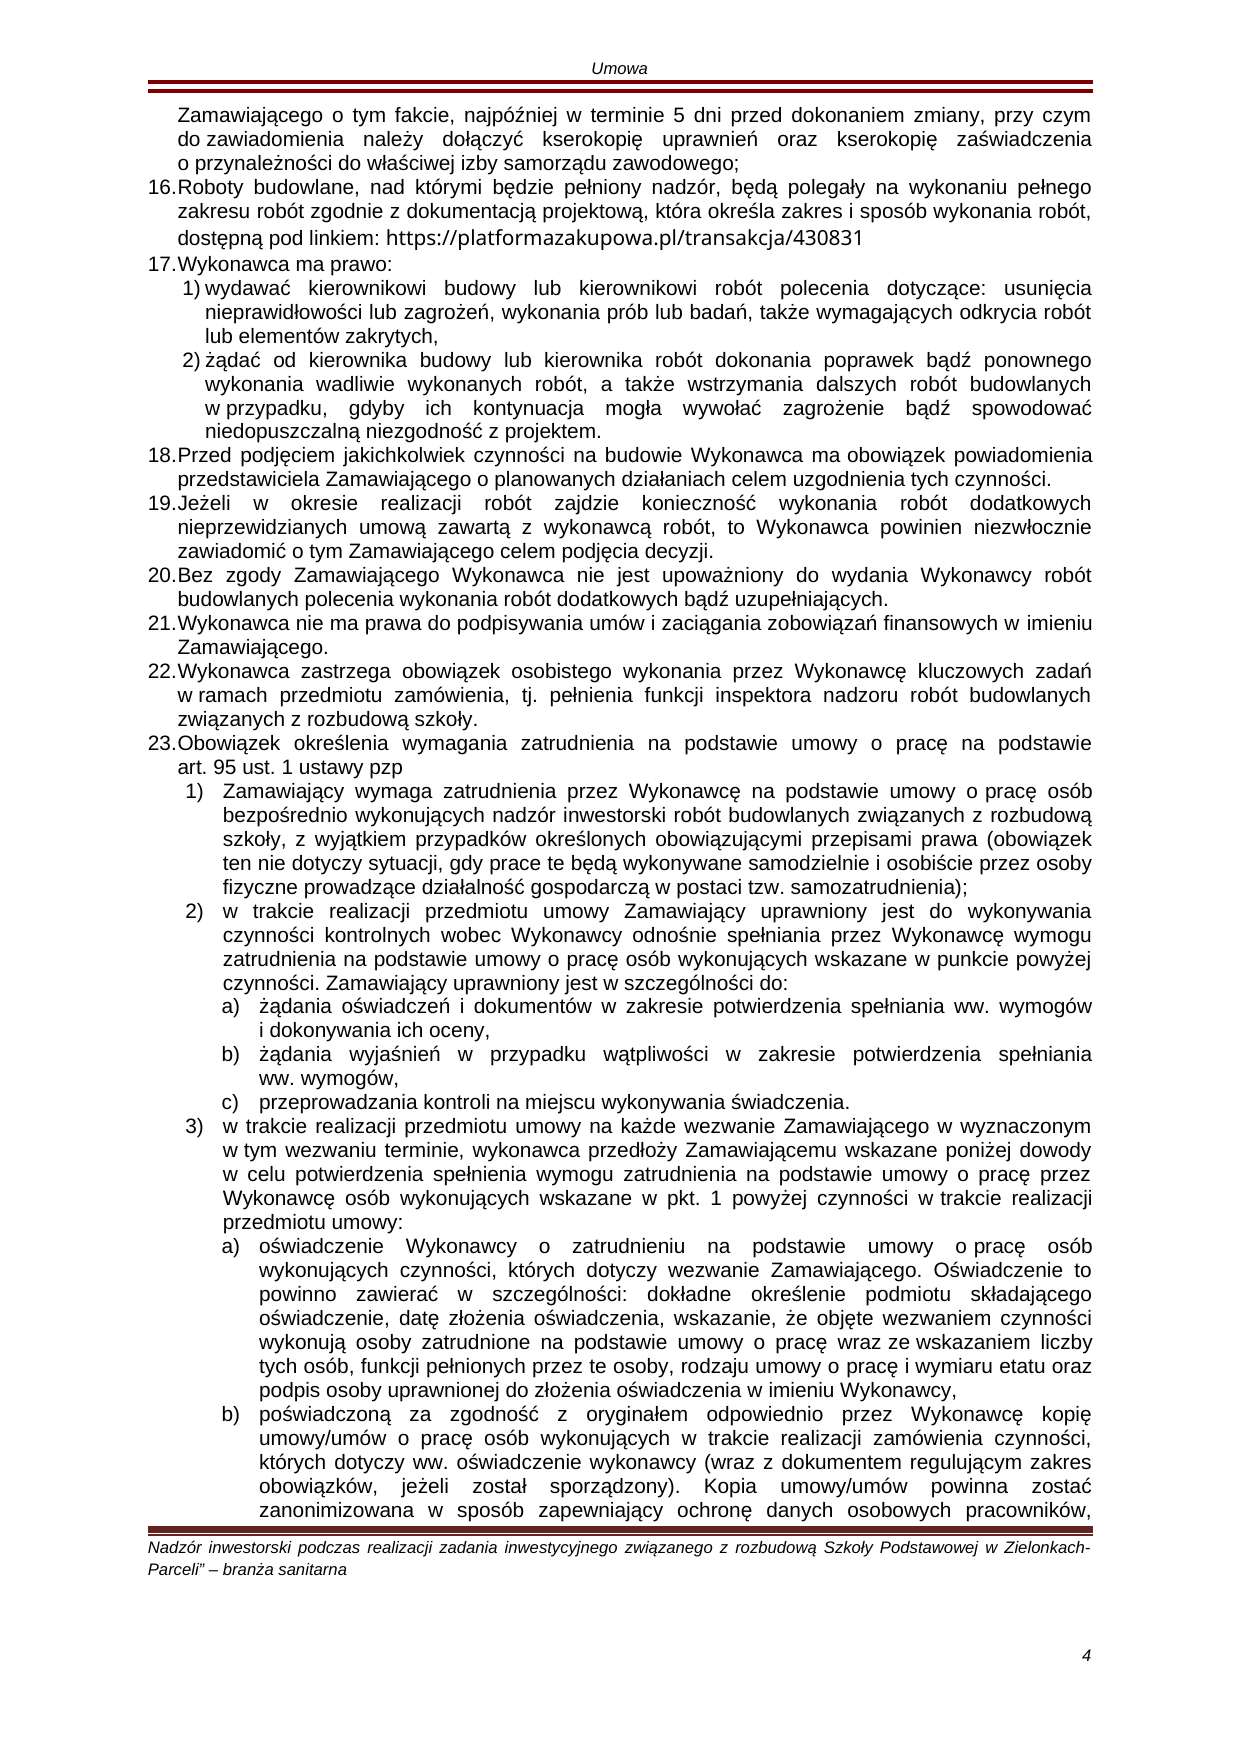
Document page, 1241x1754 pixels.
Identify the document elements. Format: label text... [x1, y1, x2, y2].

list Jeżeli w okresie realizacji robót zajdzie konieczność wykonania robót dodatkowych nieprzewidzianych umową zawartą z wykonawcą robót, to Wykonawca powinien niezwłocznie zawiadomić o tym Zamawiającego celem podjęcia decyzji. [148, 491, 1093, 563]
list w trakcie realizacji przedmiotu umowy Zamawiający uprawniony jest do wykonywania czynności kontrolnych wobec Wykonawcy odnośnie spełniania przez Wykonawcę wymogu zatrudnienia na podstawie umowy o pracę osób wykonujących wskazane w punkcie powyżej czynności. Zamawiający uprawniony jest w szczególności do: [185, 898, 1093, 994]
list Bez zgody Zamawiającego Wykonawca nie jest upoważniony do wydania Wykonawcy robót budowlanych polecenia wykonania robót dodatkowych bądź uzupełniających. [148, 563, 1093, 611]
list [148, 103, 1093, 175]
list żądania oświadczeń i dokumentów w zakresie potwierdzenia spełniania ww. wymogów i dokonywania ich oceny, [221, 994, 1093, 1042]
list żądania wyjaśnień w przypadku wątpliwości w zakresie potwierdzenia spełniania ww. wymogów, [221, 1042, 1093, 1090]
list Wykonawca zastrzega obowiązek osobistego wykonania przez Wykonawcę kluczowych zadań w ramach przedmiotu zamówienia, tj. pełnienia funkcji inspektora nadzoru robót budowlanych związanych z rozbudową szkoły. [148, 659, 1093, 731]
list Obowiązek określenia wymagania zatrudnienia na podstawie umowy o pracę na podstawie art. 95 ust. 1 ustawy pzp [148, 731, 1093, 779]
list Roboty budowlane, nad którymi będzie pełniony nadzór, będą polegały na wykonaniu pełnego zakresu robót zgodnie z dokumentacją projektową, która określa zakres i sposób wykonania robót, dostępną pod linkiem: https://platformazakupowa.pl/transakcja/430831 [148, 175, 1093, 252]
list oświadczenie Wykonawcy o zatrudnieniu na podstawie umowy o pracę osób wykonujących czynności, których dotyczy wezwanie Zamawiającego. Oświadczenie to powinno zawierać w szczególności: dokładne określenie podmiotu składającego oświadczenie, datę złożenia oświadczenia, wskazanie, że objęte wezwaniem czynności wykonują osoby zatrudnione na podstawie umowy o pracę wraz ze wskazaniem liczby tych osób, funkcji pełnionych przez te osoby, rodzaju umowy o pracę i wymiaru etatu oraz podpis osoby uprawnionej do złożenia oświadczenia w imieniu Wykonawcy, [221, 1234, 1093, 1402]
list żądać od kierownika budowy lub kierownika robót dokonania poprawek bądź ponownego wykonania wadliwie wykonanych robót, a także wstrzymania dalszych robót budowlanych w przypadku, gdyby ich kontynuacja mogła wywołać zagrożenie bądź spowodować niedopuszczalną niezgodność z projektem. [182, 347, 1093, 443]
list Wykonawca nie ma prawa do podpisywania umów i zaciągania zobowiązań finansowych w imieniu Zamawiającego. [148, 611, 1093, 659]
list Wykonawca ma prawo: [148, 252, 1093, 276]
list Przed podjęciem jakichkolwiek czynności na budowie Wykonawca ma obowiązek powiadomienia przedstawiciela Zamawiającego o planowanych działaniach celem uzgodnienia tych czynności. [148, 443, 1093, 491]
list w trakcie realizacji przedmiotu umowy na każde wezwanie Zamawiającego w wyznaczonym w tym wezwaniu terminie, wykonawca przedłoży Zamawiającemu wskazane poniżej dowody w celu potwierdzenia spełnienia wymogu zatrudnienia na podstawie umowy o pracę przez Wykonawcę osób wykonujących wskazane w pkt. 1 powyżej czynności w trakcie realizacji przedmiotu umowy: [185, 1114, 1093, 1234]
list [221, 1402, 1093, 1521]
list Zamawiający wymaga zatrudnienia przez Wykonawcę na podstawie umowy o pracę osób bezpośrednio wykonujących nadzór inwestorski robót budowlanych związanych z rozbudową szkoły, z wyjątkiem przypadków określonych obowiązującymi przepisami prawa (obowiązek ten nie dotyczy sytuacji, gdy prace te będą wykonywane samodzielnie i osobiście przez osoby fizyczne prowadzące działalność gospodarczą w postaci tzw. samozatrudnienia); [185, 779, 1093, 898]
list wydawać kierownikowi budowy lub kierownikowi robót polecenia dotyczące: usunięcia nieprawidłowości lub zagrożeń, wykonania prób lub badań, także wymagających odkrycia robót lub elementów zakrytych, [182, 276, 1093, 347]
list przeprowadzania kontroli na miejscu wykonywania świadczenia. [221, 1090, 1093, 1114]
